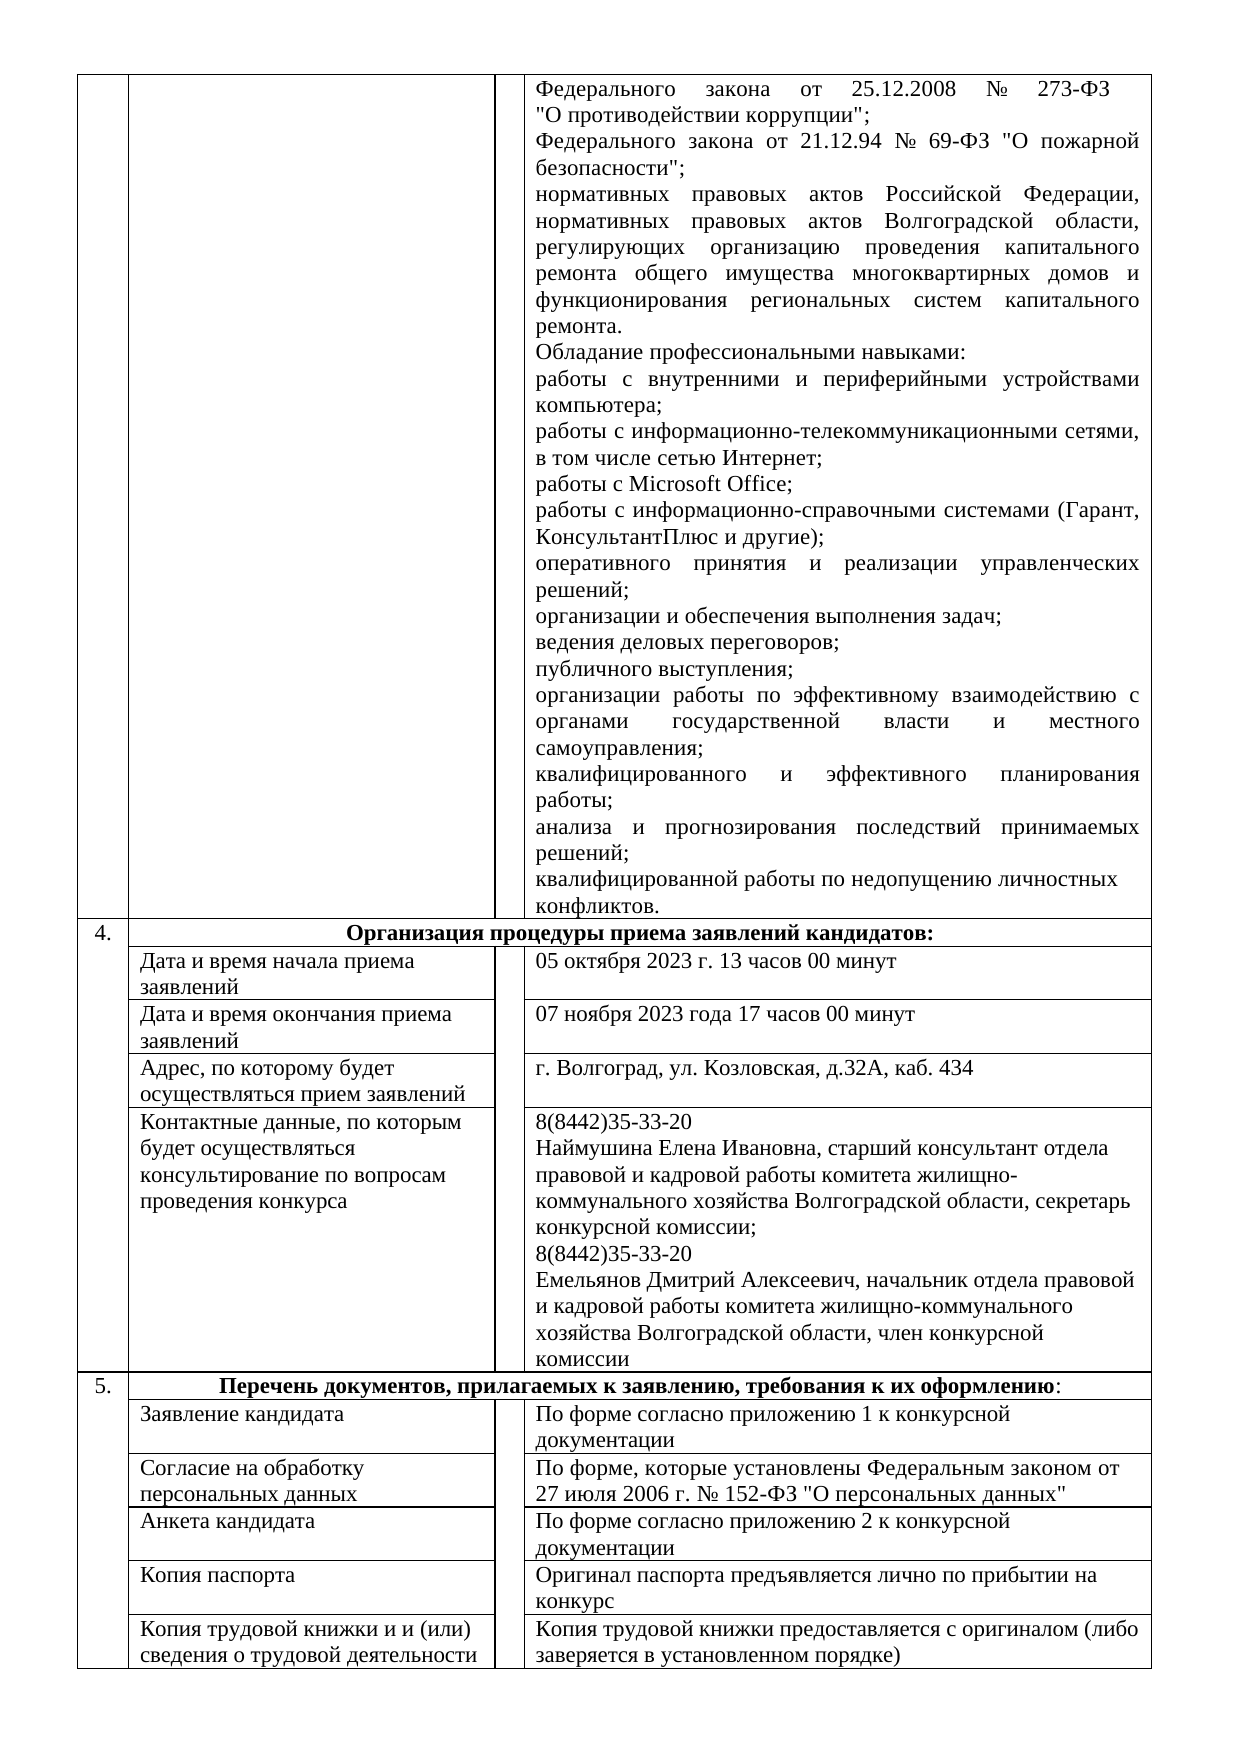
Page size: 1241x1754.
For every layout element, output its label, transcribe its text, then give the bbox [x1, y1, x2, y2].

table_cell 05 октября 2023 г. 13 часов 00 минут [525, 947, 1151, 999]
table_cell Адрес, по которому будет осуществляться прием заявлений [129, 1054, 494, 1107]
table_cell Дата и время начала приема заявлений [129, 947, 494, 999]
table_cell 5. [78, 1373, 128, 1668]
table_cell Дата и время окончания приема заявлений [129, 1000, 494, 1053]
table_cell Контактные данные, по которым будет осуществляться консультирование по вопросам проведения конкурса [129, 1108, 494, 1371]
table_cell [496, 947, 524, 1371]
table_cell 07 ноября 2023 года 17 часов 00 минут [525, 1000, 1151, 1053]
table_cell Согласие на обработку персональных данных [129, 1454, 494, 1506]
table_cell Анкета кандидата [129, 1508, 494, 1560]
table_cell По форме согласно приложению 2 к конкурсной документации [525, 1508, 1151, 1560]
table_cell 4. [78, 919, 128, 1371]
table_cell Перечень документов, прилагаемых к заявлению, требования к их оформлению: [129, 1373, 1151, 1399]
table_cell Организация процедуры приема заявлений кандидатов: [129, 919, 1151, 946]
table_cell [129, 75, 494, 918]
table_cell Копия трудовой книжки предоставляется с оригиналом (либо заверяется в установленном порядке) [525, 1615, 1151, 1668]
table_cell г. Волгоград, ул. Козловская, д.32А, каб. 434 [525, 1054, 1151, 1107]
table_cell По форме согласно приложению 1 к конкурсной документации [525, 1400, 1151, 1453]
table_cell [525, 75, 1151, 918]
table_cell Копия трудовой книжки и и (или) сведения о трудовой деятельности [129, 1615, 494, 1668]
table_cell По форме, которые установлены Федеральным законом от 27 июля 2006 г. № 152-ФЗ "О персональных данных" [525, 1454, 1151, 1506]
table_cell Оригинал паспорта предъявляется лично по прибытии на конкурс [525, 1561, 1151, 1614]
table_cell Копия паспорта [129, 1561, 494, 1614]
table_cell Заявление кандидата [129, 1400, 494, 1453]
table_cell [496, 1400, 524, 1668]
table_cell 8(8442)35-33-20 Наймушина Елена Ивановна, старший консультант отдела правовой и кадровой работы комитета жилищно-коммунального хозяйства Волгоградской области, секретарь конкурсной комиссии; 8(8442)35-33-20 Емельянов Дмитрий Алексеевич, начальник отдела правовой и кадровой работы комитета жилищно-коммунального хозяйства Волгоградской области, член конкурсной комиссии [525, 1108, 1151, 1371]
